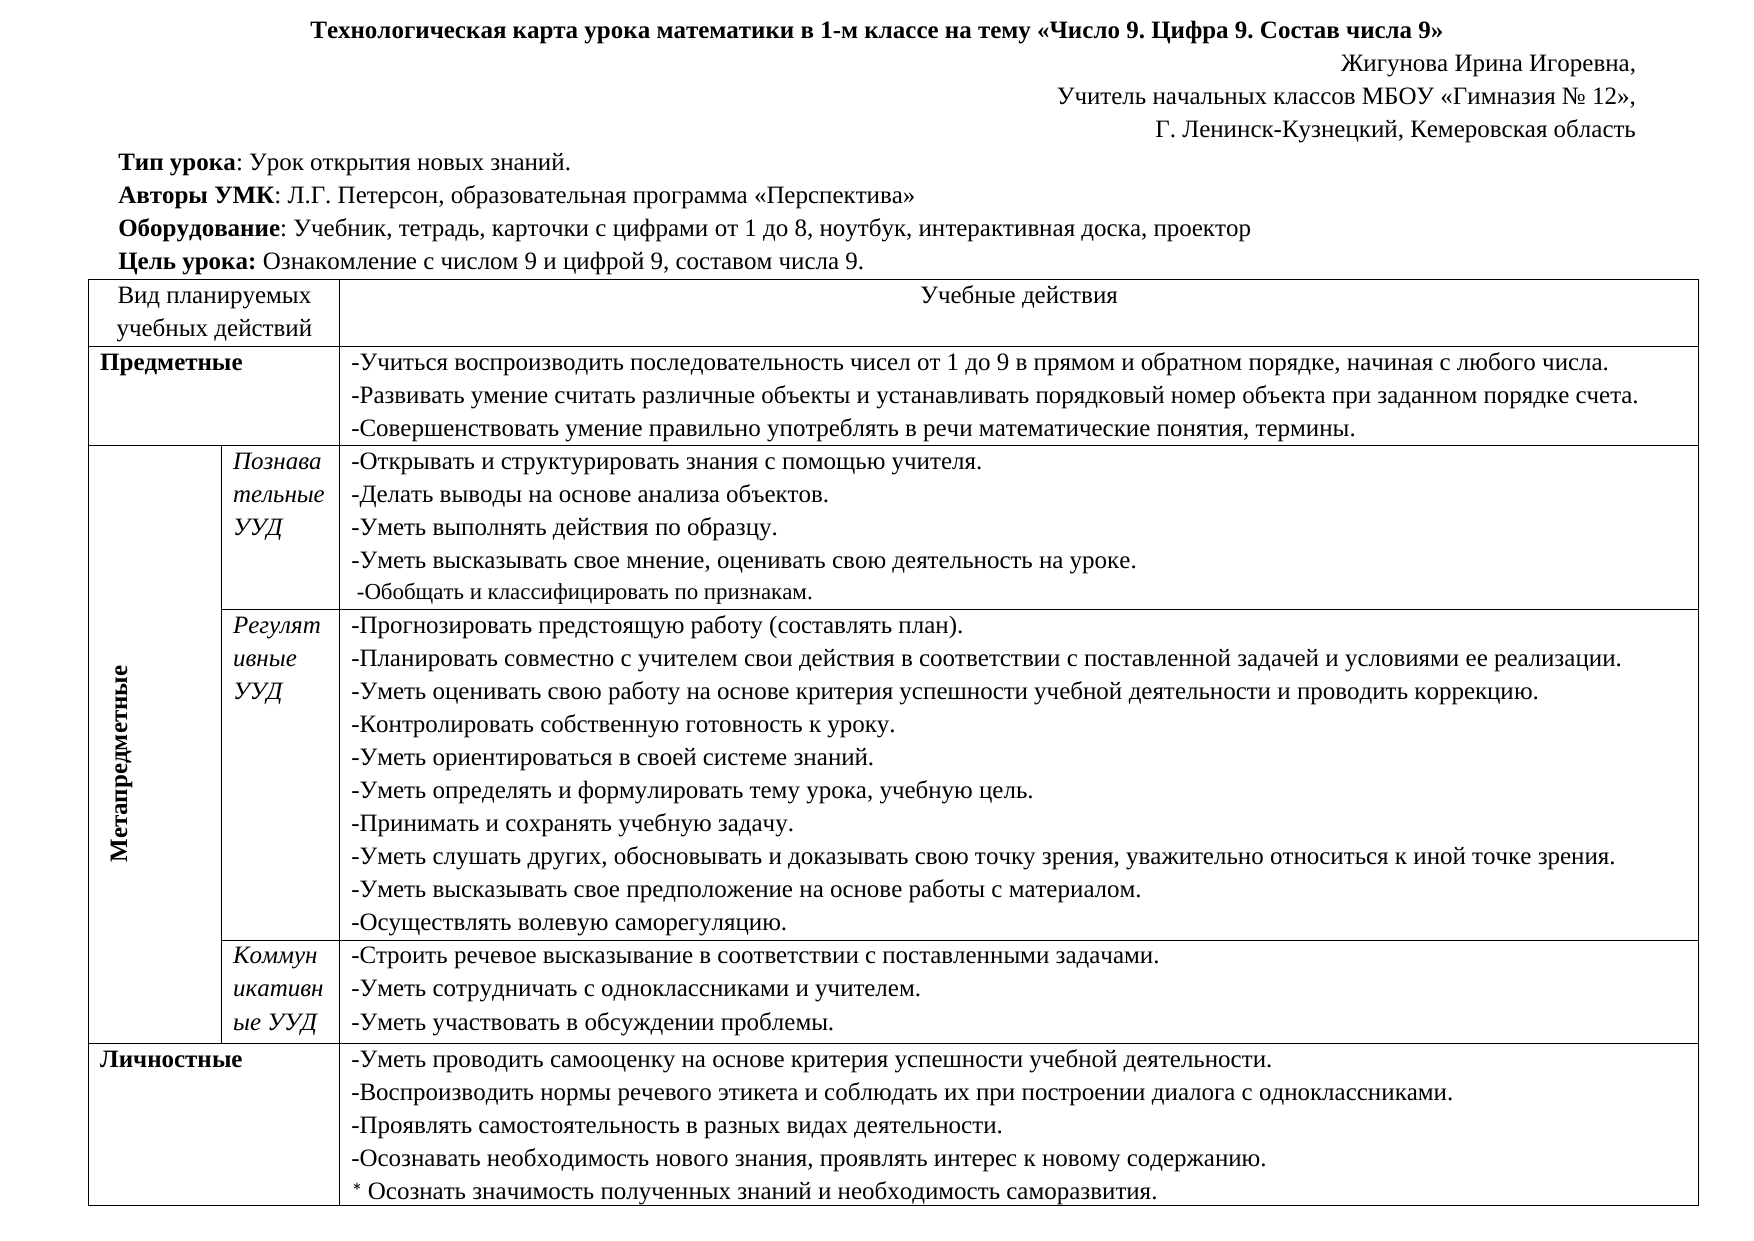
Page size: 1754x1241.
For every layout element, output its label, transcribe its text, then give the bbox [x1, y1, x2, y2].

text Тип урока: Урок открытия новых знаний. [118, 147, 1636, 176]
table_cell -Учиться воспроизводить последовательность чисел от 1 до 9 в прямом и обратном порядке, начиная с любого числа. -Развивать умение считать различные объекты и устанавливать порядковый номер объекта при заданном порядке счета. -Совершенствовать умение правильно употреблять в речи математические понятия, термины. [340, 347, 1698, 445]
table_header Учебные действия [340, 280, 1698, 346]
table_cell Личностные [89, 1044, 339, 1205]
text Оборудование: Учебник, тетрадь, карточки с цифрами от 1 до 8, ноутбук, интерактивная доска, проектор [118, 213, 1636, 242]
table_header Вид планируемых учебных действий [89, 280, 339, 346]
text Технологическая карта урока математики в 1-м классе на тему «Число 9. Цифра 9. Состав числа 9» [118, 15, 1636, 43]
text Жигунова Ирина Игоревна, [118, 48, 1636, 77]
text Цель урока: Ознакомление с числом 9 и цифрой 9, составом числа 9. [118, 246, 1636, 275]
table_cell -Открывать и структурировать знания с помощью учителя. -Делать выводы на основе анализа объектов. -Уметь выполнять действия по образцу. -Уметь высказывать свое мнение, оценивать свою деятельность на уроке. -Обобщать и классифицировать по признакам. [340, 446, 1698, 609]
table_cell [340, 1044, 1698, 1205]
text Учитель начальных классов МБОУ «Гимназия № 12», [118, 81, 1636, 109]
table_cell Познавательные УУД [222, 446, 339, 609]
text Г. Ленинск-Кузнецкий, Кемеровская область [118, 114, 1636, 143]
table_cell -Строить речевое высказывание в соответствии с поставленными задачами. -Уметь сотрудничать с одноклассниками и учителем. -Уметь участвовать в обсуждении проблемы. [340, 941, 1698, 1043]
table_cell -Прогнозировать предстоящую работу (составлять план). -Планировать совместно с учителем свои действия в соответствии с поставленной задачей и условиями ее реализации. -Уметь оценивать свою работу на основе критерия успешности учебной деятельности и проводить коррекцию. -Контролировать собственную готовность к уроку. -Уметь ориентироваться в своей системе знаний. -Уметь определять и формулировать тему урока, учебную цель. -Принимать и сохранять учебную задачу. -Уметь слушать других, обосновывать и доказывать свою точку зрения, уважительно относиться к иной точке зрения. -Уметь высказывать свое предположение на основе работы с материалом. -Осуществлять волевую саморегуляцию. [340, 610, 1698, 939]
table_cell Метапредметные [89, 446, 221, 1043]
table_cell Коммуникативные УУД [222, 941, 339, 1043]
table_cell Предметные [89, 347, 339, 445]
table_cell Регулятивные УУД [222, 610, 339, 939]
text Авторы УМК: Л.Г. Петерсон, образовательная программа «Перспектива» [118, 180, 1636, 209]
